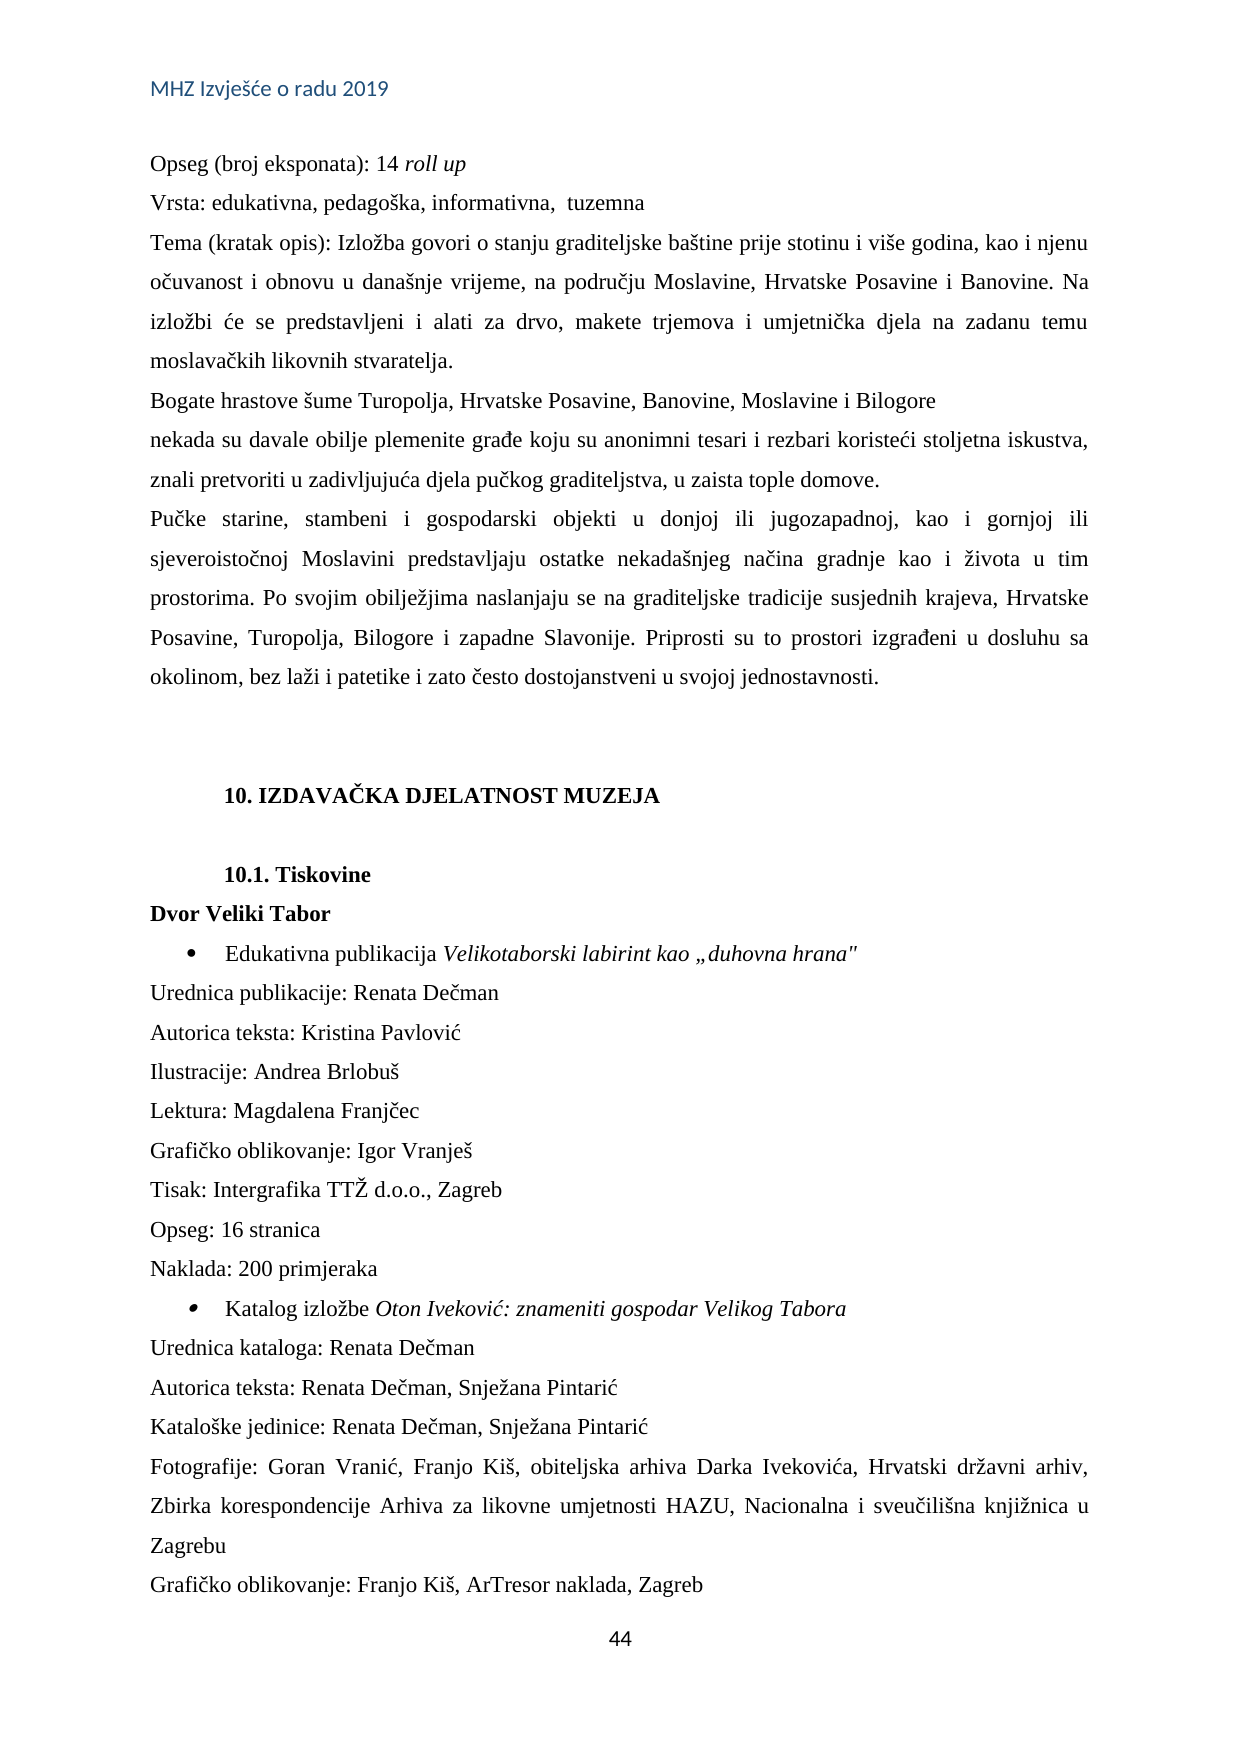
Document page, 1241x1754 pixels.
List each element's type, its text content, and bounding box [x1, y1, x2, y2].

text 10.1. Tiskovine [150, 861, 1090, 887]
text Vrsta: edukativna, pedagoška, informativna, tuzemna [150, 189, 1090, 216]
text Urednica publikacije: Renata Dečman [150, 979, 1090, 1005]
text Fotografije: Goran Vranić, Franjo Kiš, obiteljska arhiva Darka Ivekovića, Hrvatski državni arhiv, Zbirka korespondencije Arhiva za likovne umjetnosti HAZU, Nacionalna i sveučilišna knjižnica u Zagrebu [150, 1453, 1090, 1558]
text Naklada: 200 primjeraka [150, 1255, 1090, 1282]
text Grafičko oblikovanje: Franjo Kiš, ArTresor naklada, Zagreb [150, 1571, 1090, 1598]
text Dvor Veliki Tabor [150, 900, 1090, 926]
text Opseg (broj eksponata): 14 roll up [150, 150, 1090, 176]
text 10. IZDAVAČKA DJELATNOST MUZEJA [150, 782, 1090, 808]
text Kataloške jedinice: Renata Dečman, Snježana Pintarić [150, 1413, 1090, 1440]
text Opseg: 16 stranica [150, 1216, 1090, 1242]
text Autorica teksta: Kristina Pavlović [150, 1018, 1090, 1045]
text Lektura: Magdalena Franjčec [150, 1097, 1090, 1124]
text Grafičko oblikovanje: Igor Vranješ [150, 1137, 1090, 1163]
text Ilustracije: Andrea Brlobuš [150, 1058, 1090, 1084]
text Pučke starine, stambeni i gospodarski objekti u donjoj ili jugozapadnoj, kao i gornjoj ili sjeveroistočnoj Moslavini predstavljaju ostatke nekadašnjeg načina gradnje kao i života u tim prostorima. Po svojim obilježjima naslanjaju se na graditeljske tradicije susjednih krajeva, Hrvatske Posavine, Turopolja, Bilogore i zapadne Slavonije. Priprosti su to prostori izgrađeni u dosluhu sa okolinom, bez laži i patetike i zato često dostojanstveni u svojoj jednostavnosti. [150, 505, 1090, 689]
list Edukativna publikacija Velikotaborski labirint kao „duhovna hrana" [187, 939, 1090, 966]
text nekada su davale obilje plemenite građe koju su anonimni tesari i rezbari koristeći stoljetna iskustva, znali pretvoriti u zadivljujuća djela pučkog graditeljstva, u zaista tople domove. [150, 426, 1090, 492]
text Tisak: Intergrafika TTŽ d.o.o., Zagreb [150, 1176, 1090, 1203]
text Autorica teksta: Renata Dečman, Snježana Pintarić [150, 1374, 1090, 1400]
text Tema (kratak opis): Izložba govori o stanju graditeljske baštine prije stotinu i više godina, kao i njenu očuvanost i obnovu u današnje vrijeme, na području Moslavine, Hrvatske Posavine i Banovine. Na izložbi će se predstavljeni i alati za drvo, makete trjemova i umjetnička djela na zadanu temu moslavačkih likovnih stvaratelja. [150, 229, 1090, 374]
list Katalog izložbe Oton Iveković: znameniti gospodar Velikog Tabora [187, 1295, 1090, 1321]
text Urednica kataloga: Renata Dečman [150, 1334, 1090, 1361]
text Bogate hrastove šume Turopolja, Hrvatske Posavine, Banovine, Moslavine i Bilogore [150, 387, 1090, 413]
